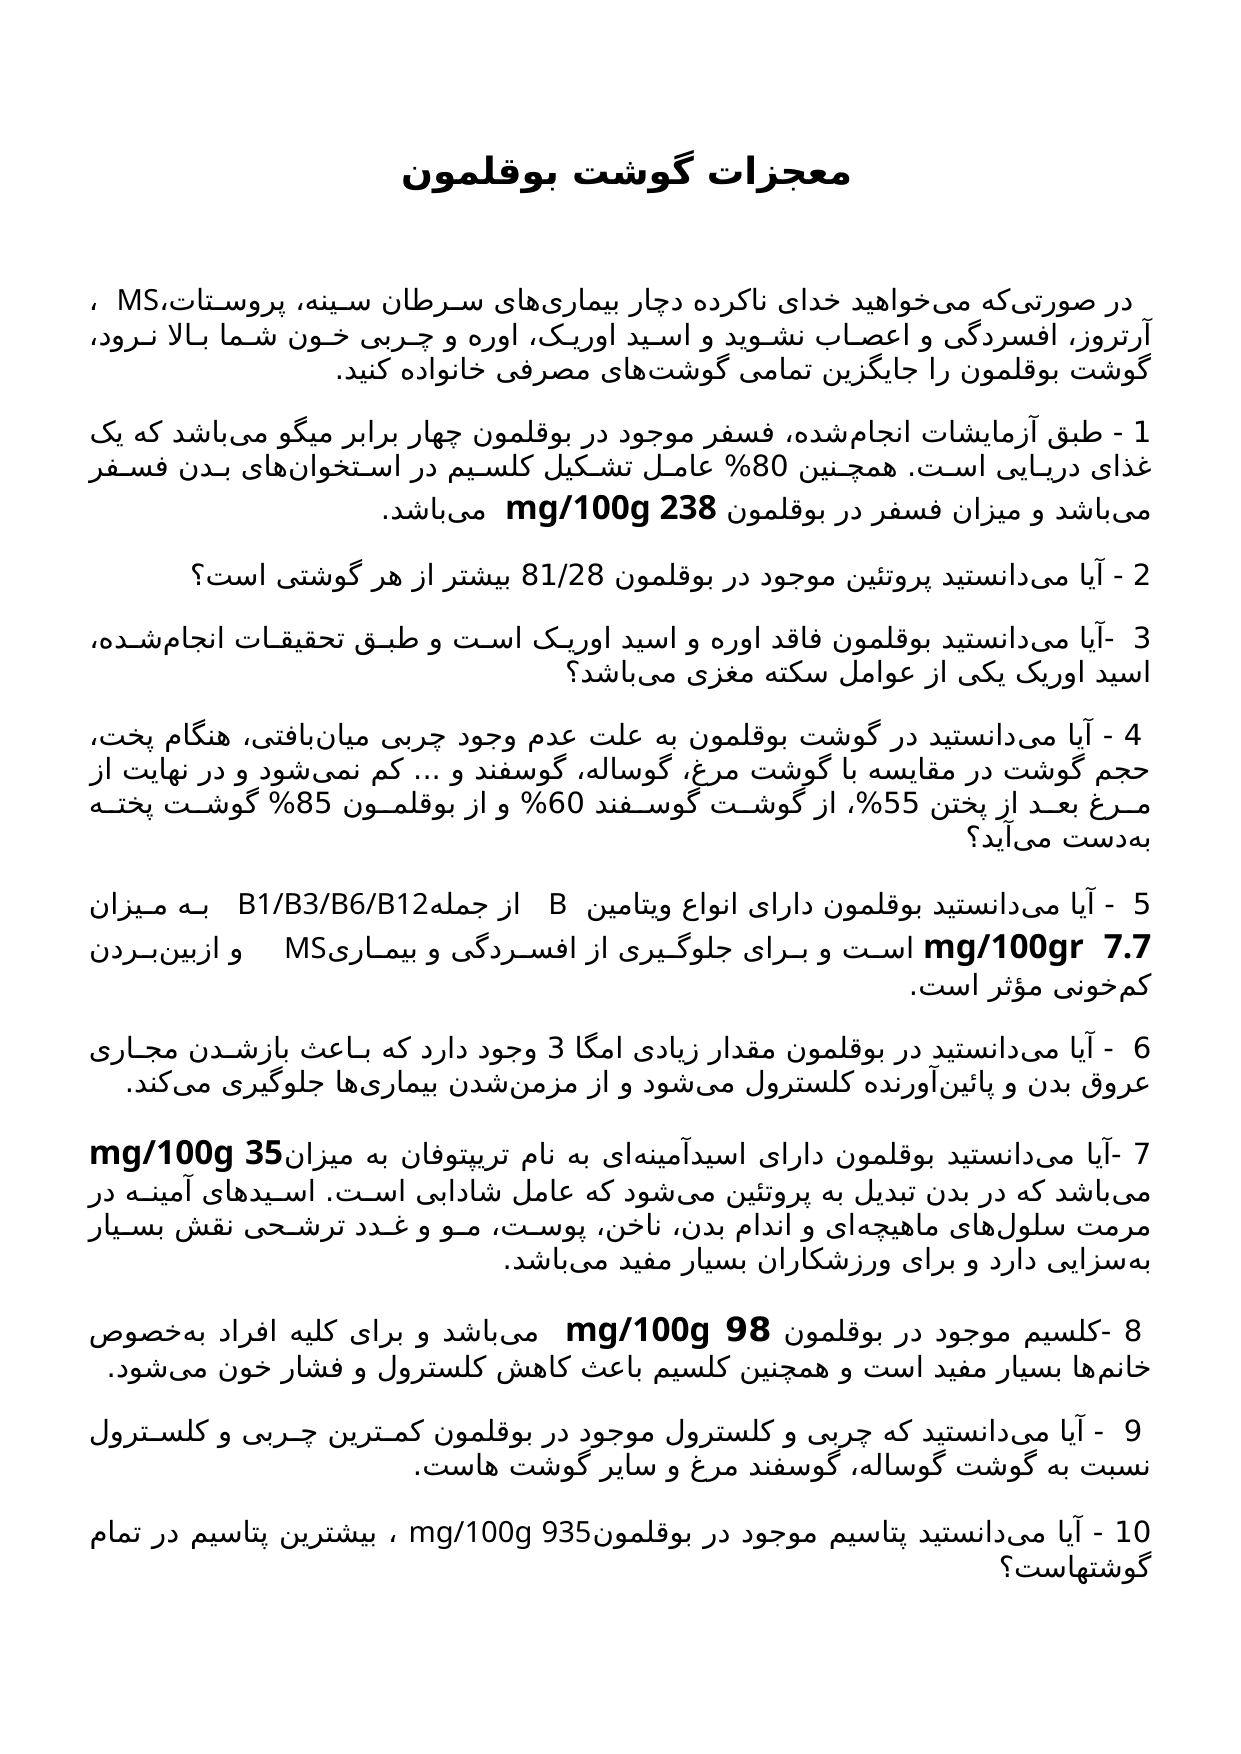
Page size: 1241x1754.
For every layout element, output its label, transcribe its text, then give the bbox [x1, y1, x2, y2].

text 4 - آیا می‌دانستید در گوشت بوقلمون به علت عدم وجود چربی میان‌بافتی، هنگام پخت، حجم گوشت در مقایسه با گوشت مرغ، گوساله، گوسفند و ... کم نمی‌شود و در نهایت از مرغ بعد از پختن 55%، از گوشت گوسفند 60% و از بوقلمون 85% گوشت پخته به‌دست می‌آید؟ [89, 718, 1152, 854]
text 1 - طبق آزمایشات انجام‌شده، فسفر موجود در بوقلمون چهار برابر میگو می‌باشد که یک غذای دریایی است. همچنین 80% عامل تشکیل کلسیم در استخوان‌های بدن فسفر می‌باشد و میزان فسفر در بوقلمون mg/100g 238 می‌باشد. [89, 416, 1152, 529]
text 3 -آیا می‌دانستید بوقلمون فاقد اوره و اسید اوریک است و طبق تحقیقات انجام‌شده، اسید اوریک یکی از عوامل سکته مغزی می‌باشد؟ [89, 621, 1152, 689]
text 9 - آیا می‌دانستید که چربی و کلسترول موجود در بوقلمون کمترین چربی و کلسترول نسبت به گوشت گوساله، گوسفند مرغ و سایر گوشت هاست. [89, 1414, 1152, 1482]
text 7 -آیا می‌دانستید بوقلمون دارای اسیدآمینه‌ای به نام تریپتوفان به میزانmg/100g 35 می‌باشد که در بدن تبدیل به پروتئین می‌شود که عامل شادابی است. اسیدهای آمینه در مرمت سلول‌های ماهیچه‌ای و اندام بدن، ناخن، پوست، مو و غدد ترشحی نقش بسیار به‌سزایی دارد و برای ورزشکاران بسیار مفید می‌باشد. [89, 1129, 1152, 1276]
text 6 - آیا می‌دانستید در بوقلمون مقدار زیادی امگا 3 وجود دارد که باعث بازشدن مجاری عروق بدن و پائین‌آورنده کلسترول می‌شود و از مزمن‌شدن بیماری‌ها جلوگیری می‌کند. [89, 1032, 1152, 1100]
table_header معجزات گوشت بوقلمون [89, 150, 1152, 194]
text 5 - آیا می‌دانستید بوقلمون دارای انواع ویتامین B از جملهB1/B3/B6/B12 به میزان mg/100gr 7.7 است و برای جلوگیری از افسردگی و بیماریMS و ازبین‌بردن کم‌خونی مؤثر است. [89, 883, 1152, 1003]
text در صورتی‌که می‌خواهید خدای ناکرده دچار بیماری‌های سرطان سینه، پروستات،MS ، آرتروز، افسردگی و اعصاب نشوید و اسید اوریک، اوره و چربی خون شما بالا نرود، گوشت بوقلمون را جایگزین تمامی گوشت‌های مصرفی خانواده کنید. [89, 279, 1152, 387]
text 2 - آیا می‌دانستید پروتئین موجود در بوقلمون 81/28 بیشتر از هر گوشتی است؟ [89, 558, 1152, 592]
text 8 -کلسیم موجود در بوقلمون 98 mg/100g می‌باشد و برای کلیه افراد به‌خصوص خانم‌ها بسیار مفید است و همچنین کلسیم باعث کاهش کلسترول و فشار خون می‌شود. [89, 1305, 1152, 1385]
text 10 - آیا می‌دانستید پتاسیم موجود در بوقلمونmg/100g 935 ، بیشترین پتاسیم در تمام گوشتهاست؟ [89, 1511, 1152, 1584]
